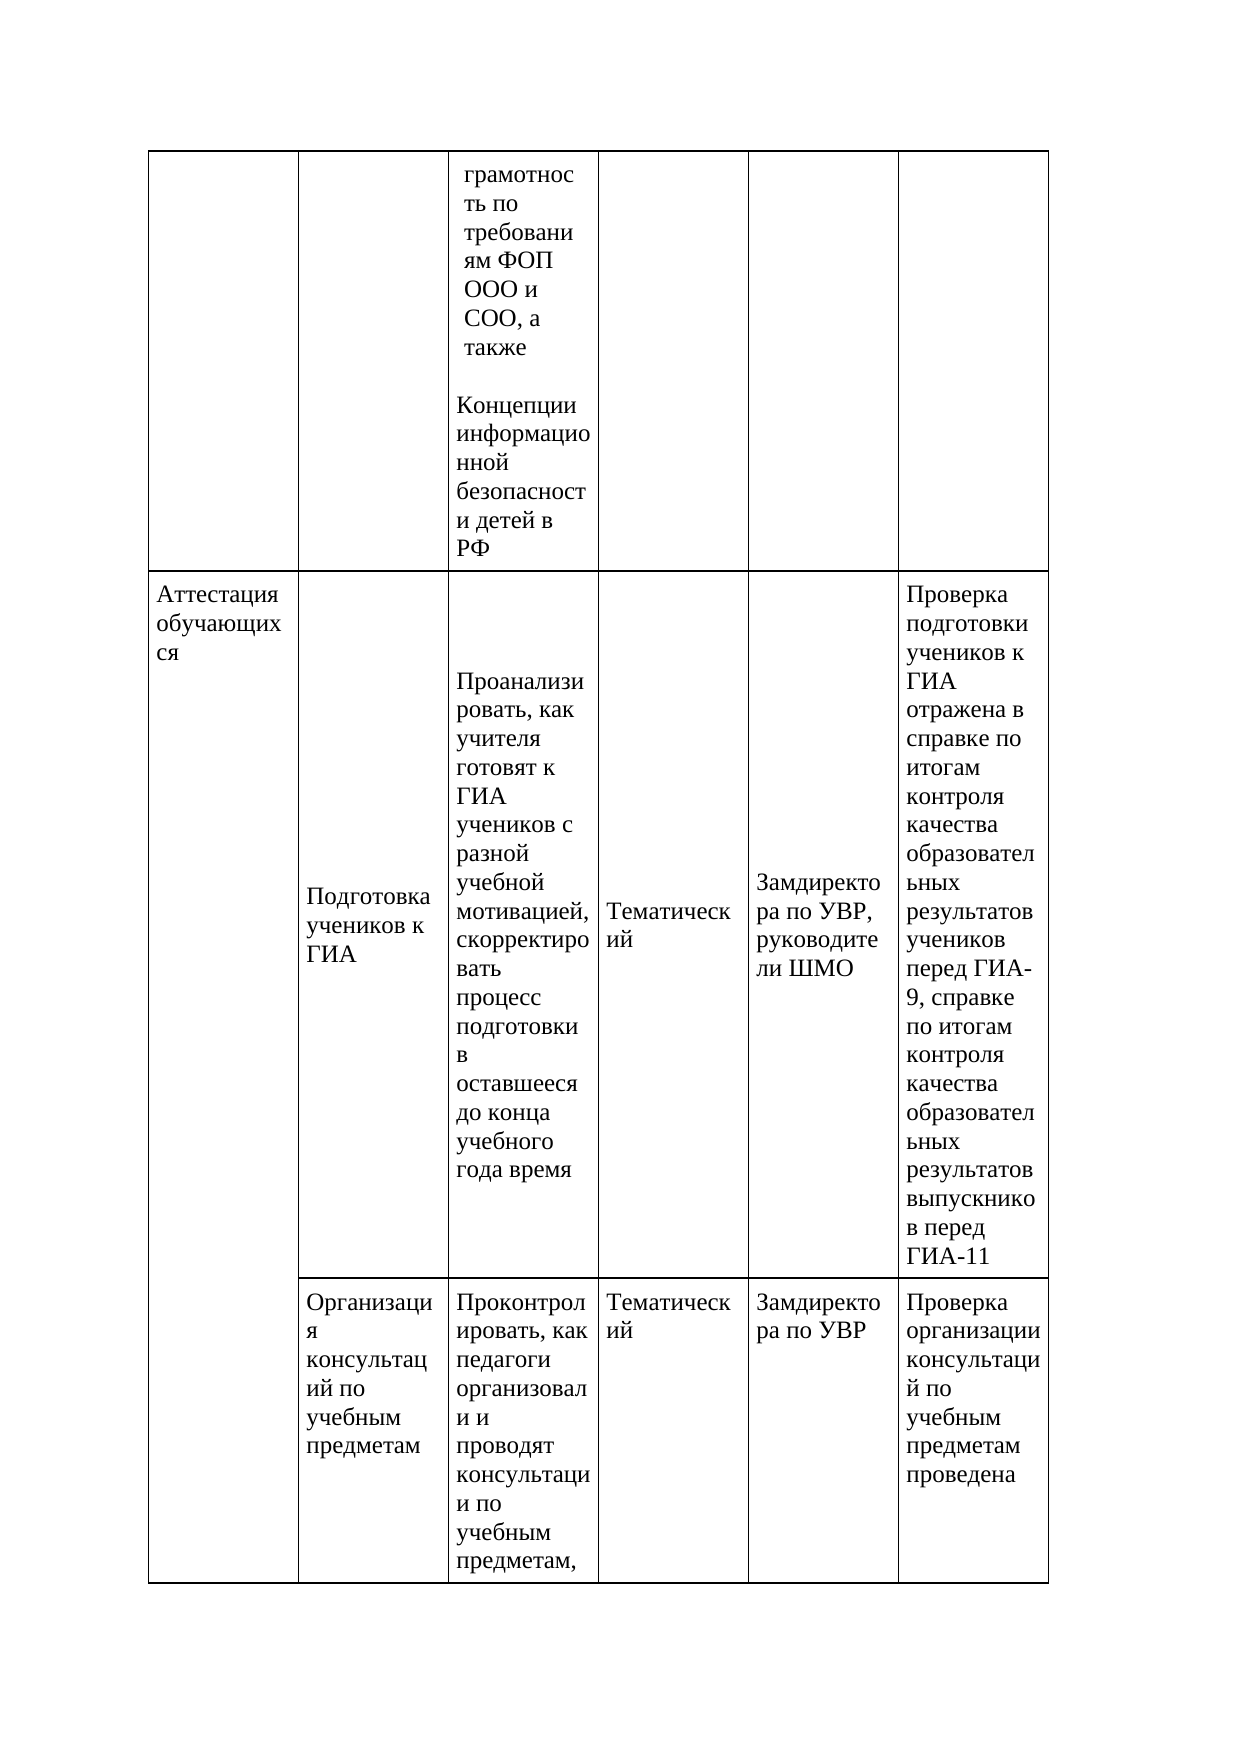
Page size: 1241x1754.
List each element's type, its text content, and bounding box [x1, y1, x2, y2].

table_cell Проверка подготовки учеников к ГИА отражена в справке по итогам контроля качества образовательных результатов учеников перед ГИА-9, справке по итогам контроля качества образовательных результатов выпускников перед ГИА-11 [899, 572, 1048, 1277]
table_cell Тематический [599, 1279, 748, 1582]
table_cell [749, 152, 898, 570]
table_cell Подготовка учеников к ГИА [299, 572, 448, 1277]
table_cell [299, 152, 448, 570]
table_cell Замдиректора по УВР, руководители ШМО [749, 572, 898, 1277]
table_cell Тематический [599, 572, 748, 1277]
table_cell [899, 1279, 1048, 1582]
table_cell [299, 1279, 448, 1582]
table_cell Проанализировать, как учителя готовят к ГИА учеников с разной учебной мотивацией, скорректировать процесс подготовки в оставшееся до конца учебного года время [449, 572, 598, 1277]
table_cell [599, 152, 748, 570]
table_cell Аттестация обучающихся [149, 572, 298, 1582]
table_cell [449, 152, 598, 570]
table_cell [899, 152, 1048, 570]
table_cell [449, 1279, 598, 1582]
table_cell Замдиректора по УВР [749, 1279, 898, 1582]
